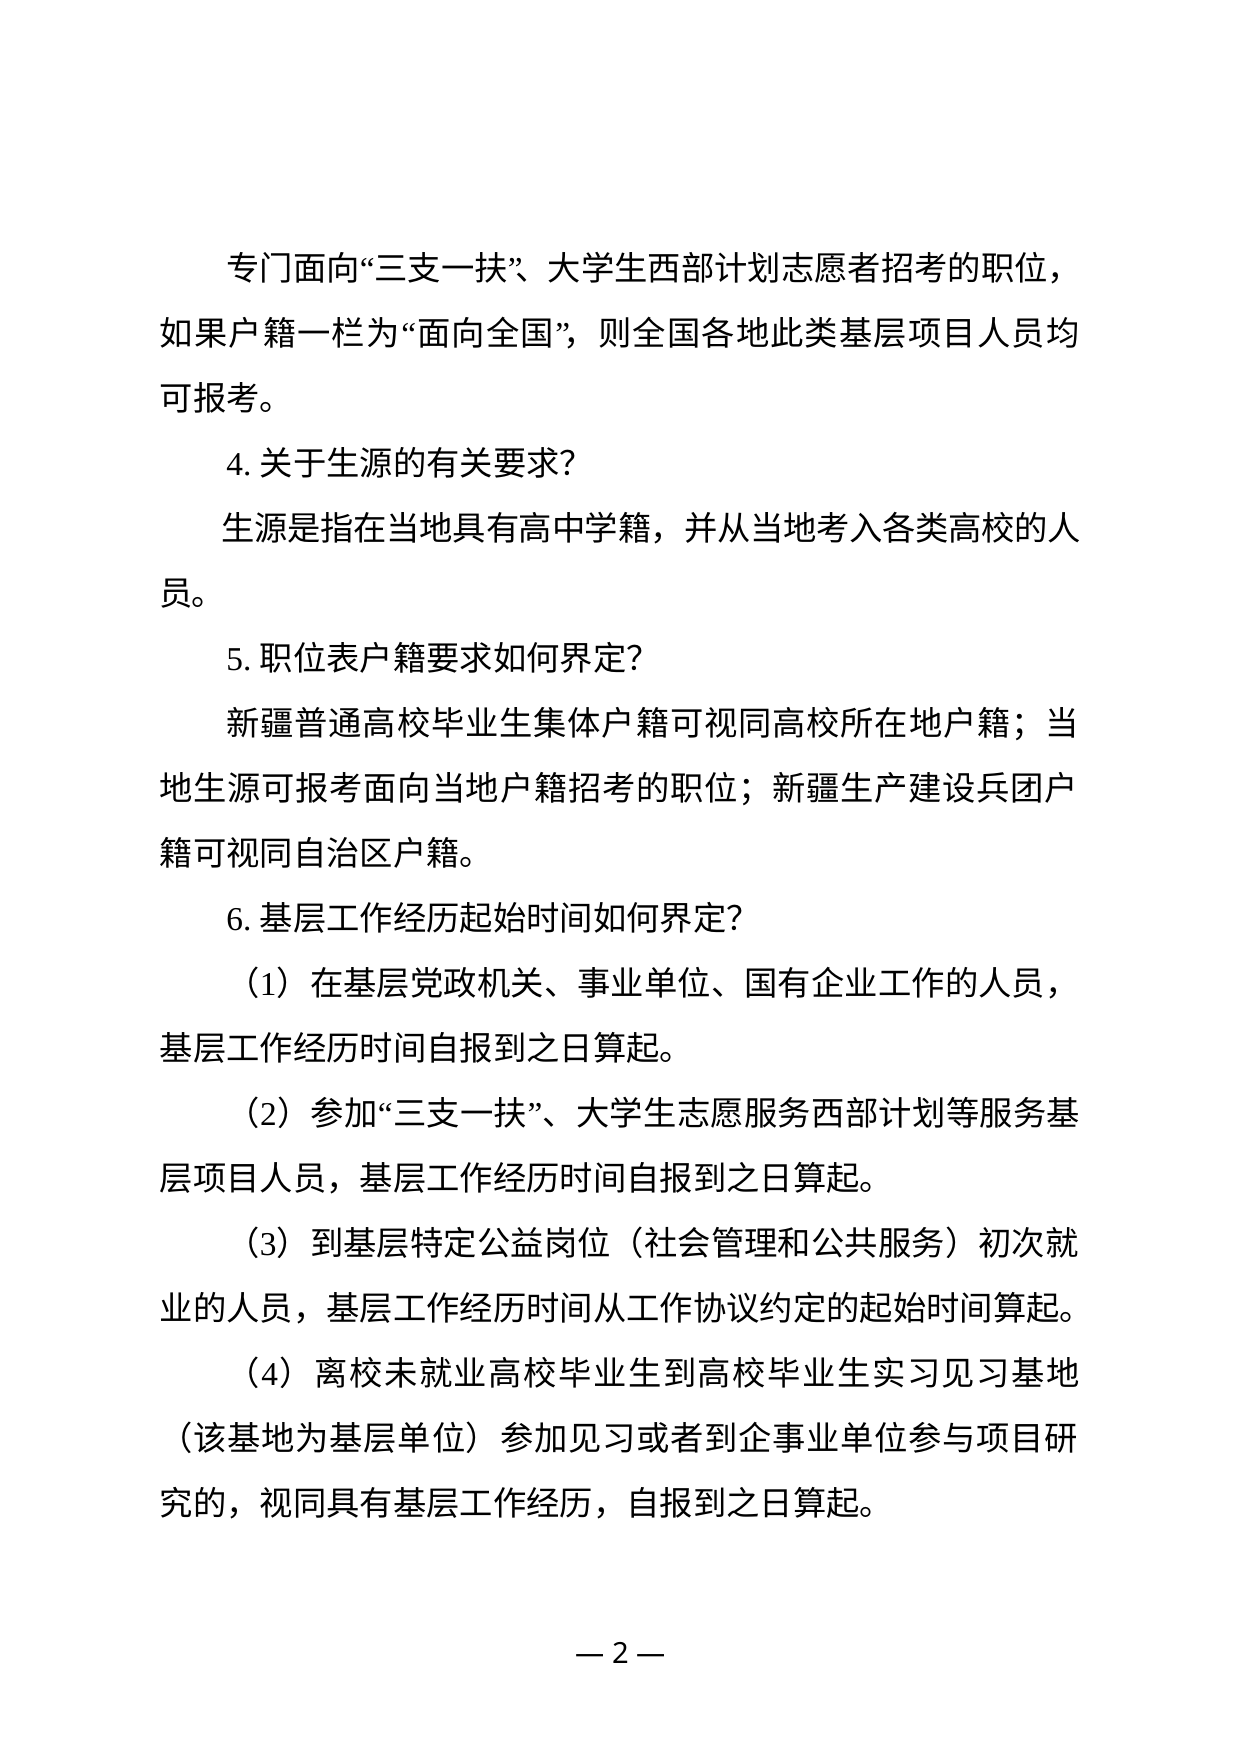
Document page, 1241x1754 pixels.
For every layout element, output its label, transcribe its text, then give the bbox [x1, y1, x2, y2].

text 4. 关于生源的有关要求？ [159, 428, 1081, 493]
text （2）参加“三支一扶”、大学生志愿服务西部计划等服务基层项目人员，基层工作经历时间自报到之日算起。 [159, 1078, 1081, 1208]
text （1）在基层党政机关、事业单位、国有企业工作的人员，基层工作经历时间自报到之日算起。 [159, 948, 1081, 1078]
text 6. 基层工作经历起始时间如何界定？ [159, 883, 1081, 948]
text 生源是指在当地具有高中学籍，并从当地考入各类高校的人员。 [159, 493, 1081, 623]
text 5. 职位表户籍要求如何界定？ [159, 623, 1081, 688]
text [159, 1403, 1081, 1533]
text 专门面向“三支一扶”、大学生西部计划志愿者招考的职位，如果户籍一栏为“面向全国”，则全国各地此类基层项目人员均可报考。 [159, 233, 1081, 428]
text 新疆普通高校毕业生集体户籍可视同高校所在地户籍；当地生源可报考面向当地户籍招考的职位；新疆生产建设兵团户籍可视同自治区户籍。 [159, 688, 1081, 883]
text （3）到基层特定公益岗位（社会管理和公共服务）初次就业的人员，基层工作经历时间从工作协议约定的起始时间算起。 [159, 1208, 1081, 1403]
